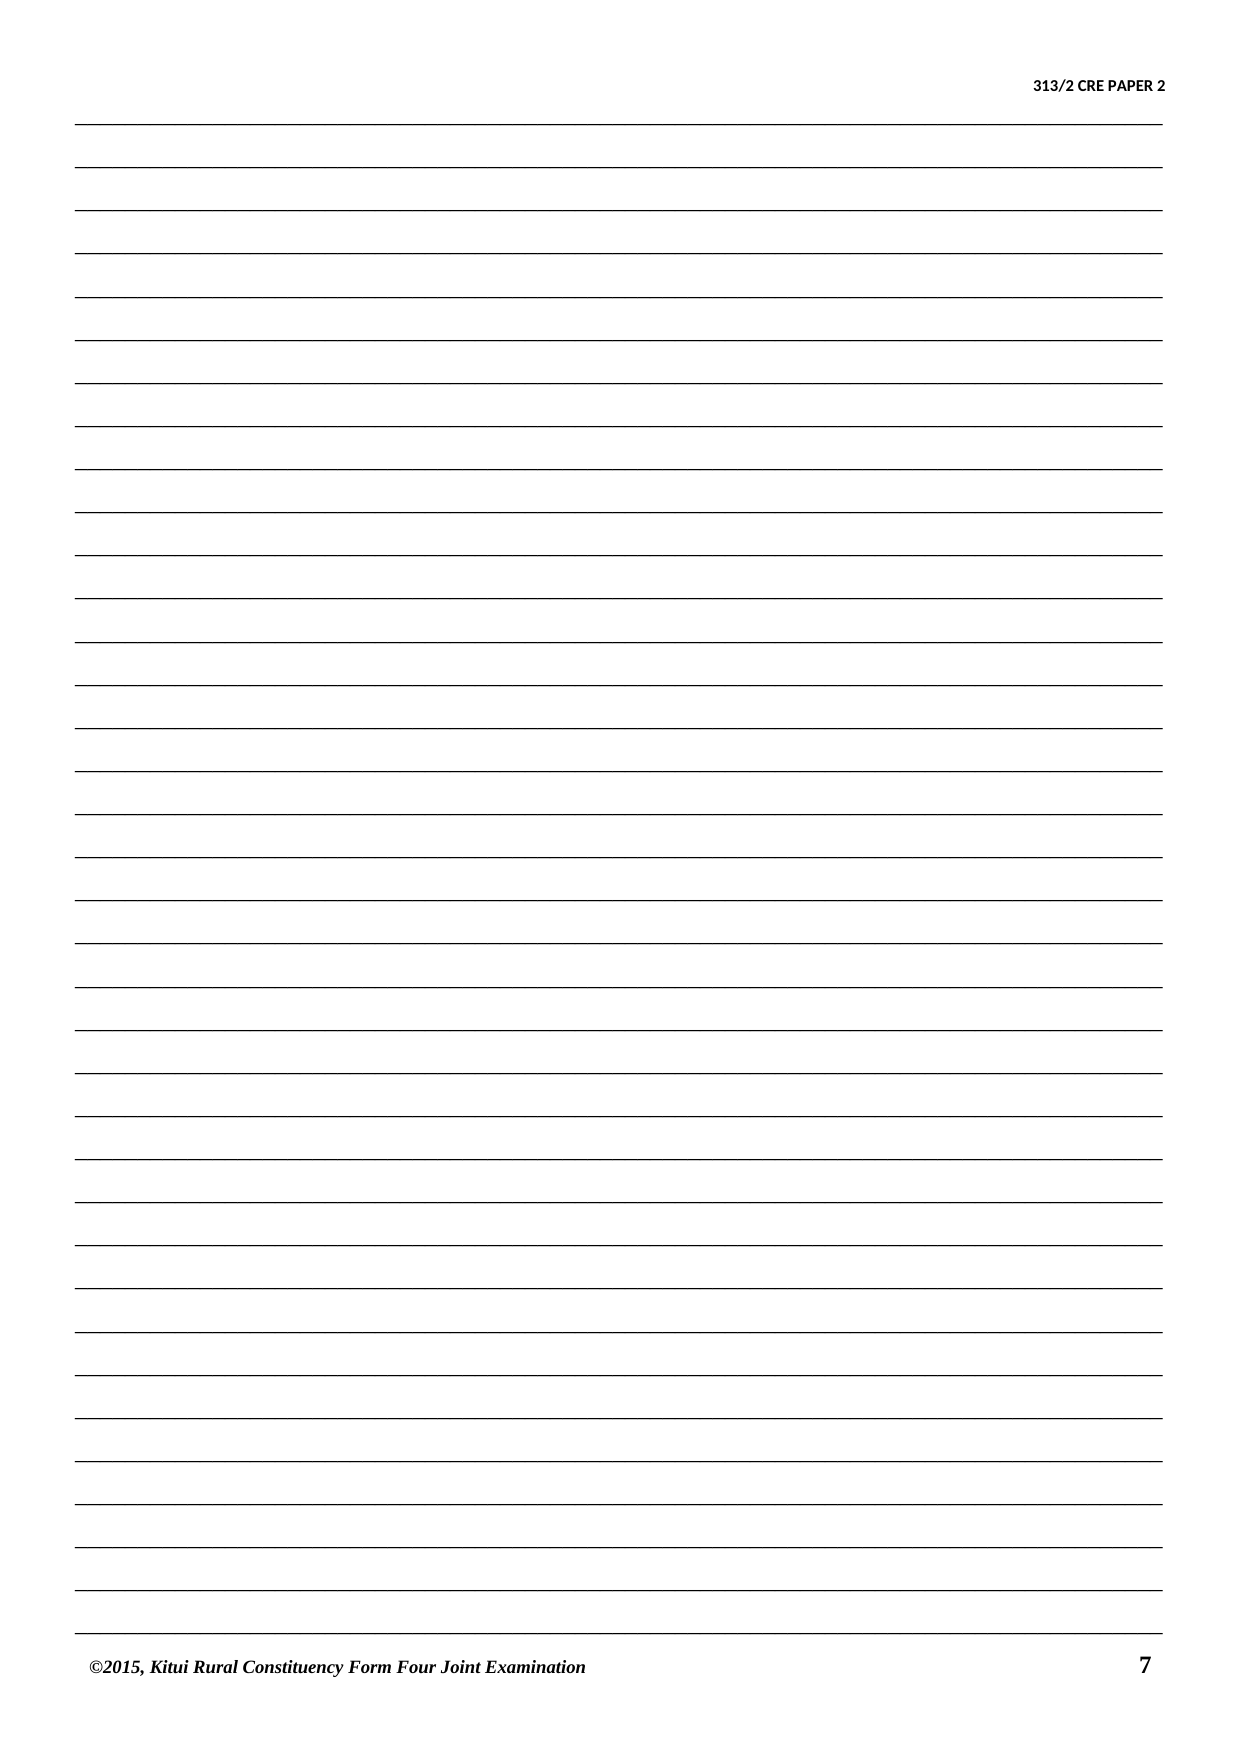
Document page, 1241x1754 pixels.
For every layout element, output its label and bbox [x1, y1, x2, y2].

text [75, 99, 1165, 1637]
